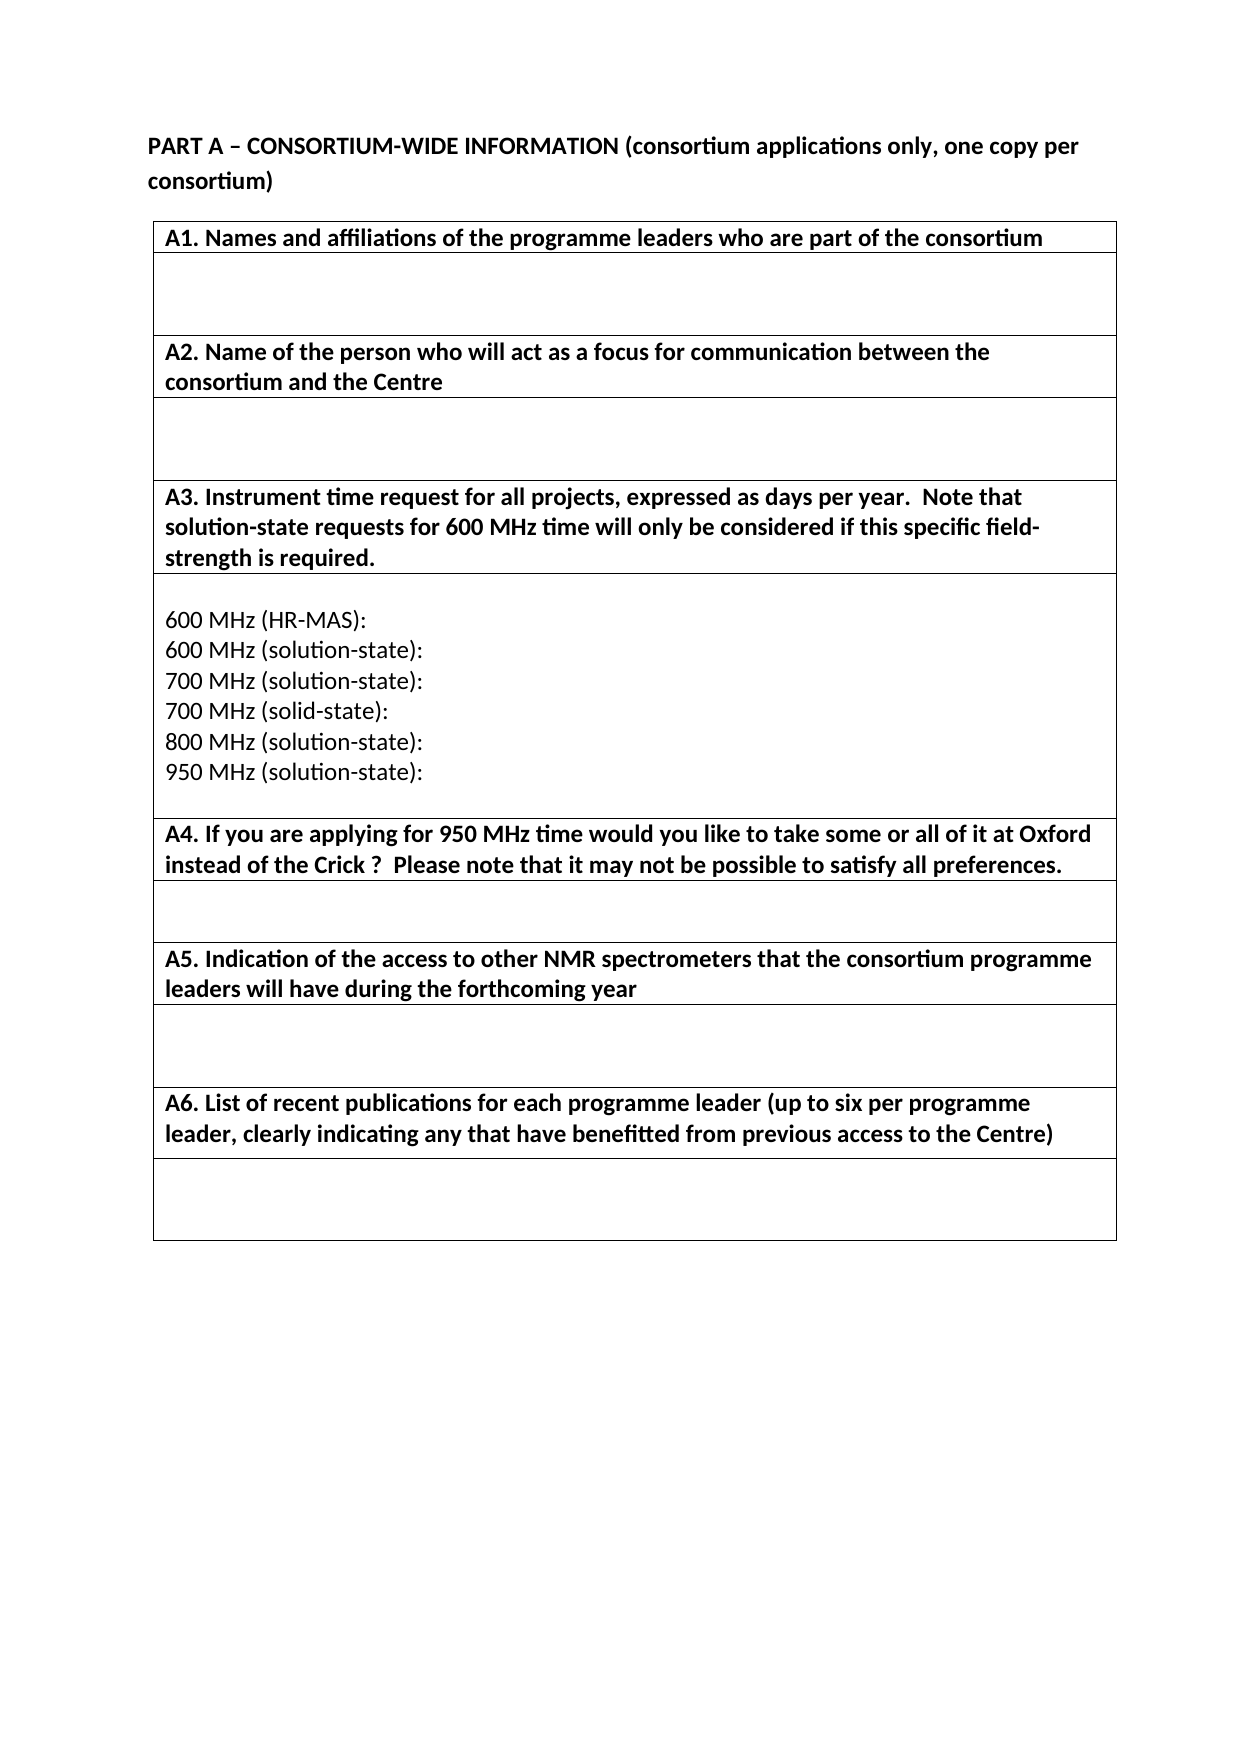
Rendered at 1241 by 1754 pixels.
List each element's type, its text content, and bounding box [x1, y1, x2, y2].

table_cell A5. Indication of the access to other NMR spectrometers that the consortium programme leaders will have during the forthcoming year [154, 943, 1116, 1004]
table_cell A6. List of recent publications for each programme leader (up to six per programme leader, clearly indicating any that have benefitted from previous access to the Centre) [154, 1088, 1116, 1157]
table_cell [154, 253, 1116, 335]
table_cell [154, 1159, 1116, 1240]
table_cell [154, 398, 1116, 480]
table_cell 600 MHz (HR-MAS): 600 MHz (solution-state): 700 MHz (solution-state): 700 MHz (solid-state): 800 MHz (solution-state): 950 MHz (solution-state): [154, 574, 1116, 818]
table_cell [154, 881, 1116, 942]
text PART A – CONSORTIUM-WIDE INFORMATION (consortium applications only, one copy per consortium) [148, 130, 1122, 195]
table_cell A3. Instrument time request for all projects, expressed as days per year. Note that solution-state requests for 600 MHz time will only be considered if this specific field-strength is required. [154, 481, 1116, 572]
table_cell A4. If you are applying for 950 MHz time would you like to take some or all of it at Oxford instead of the Crick ? Please note that it may not be possible to satisfy all preferences. [154, 819, 1116, 880]
table_header A1. Names and affiliations of the programme leaders who are part of the consortium [154, 222, 1116, 252]
table_cell A2. Name of the person who will act as a focus for communication between the consortium and the Centre [154, 336, 1116, 397]
table_cell [154, 1005, 1116, 1087]
